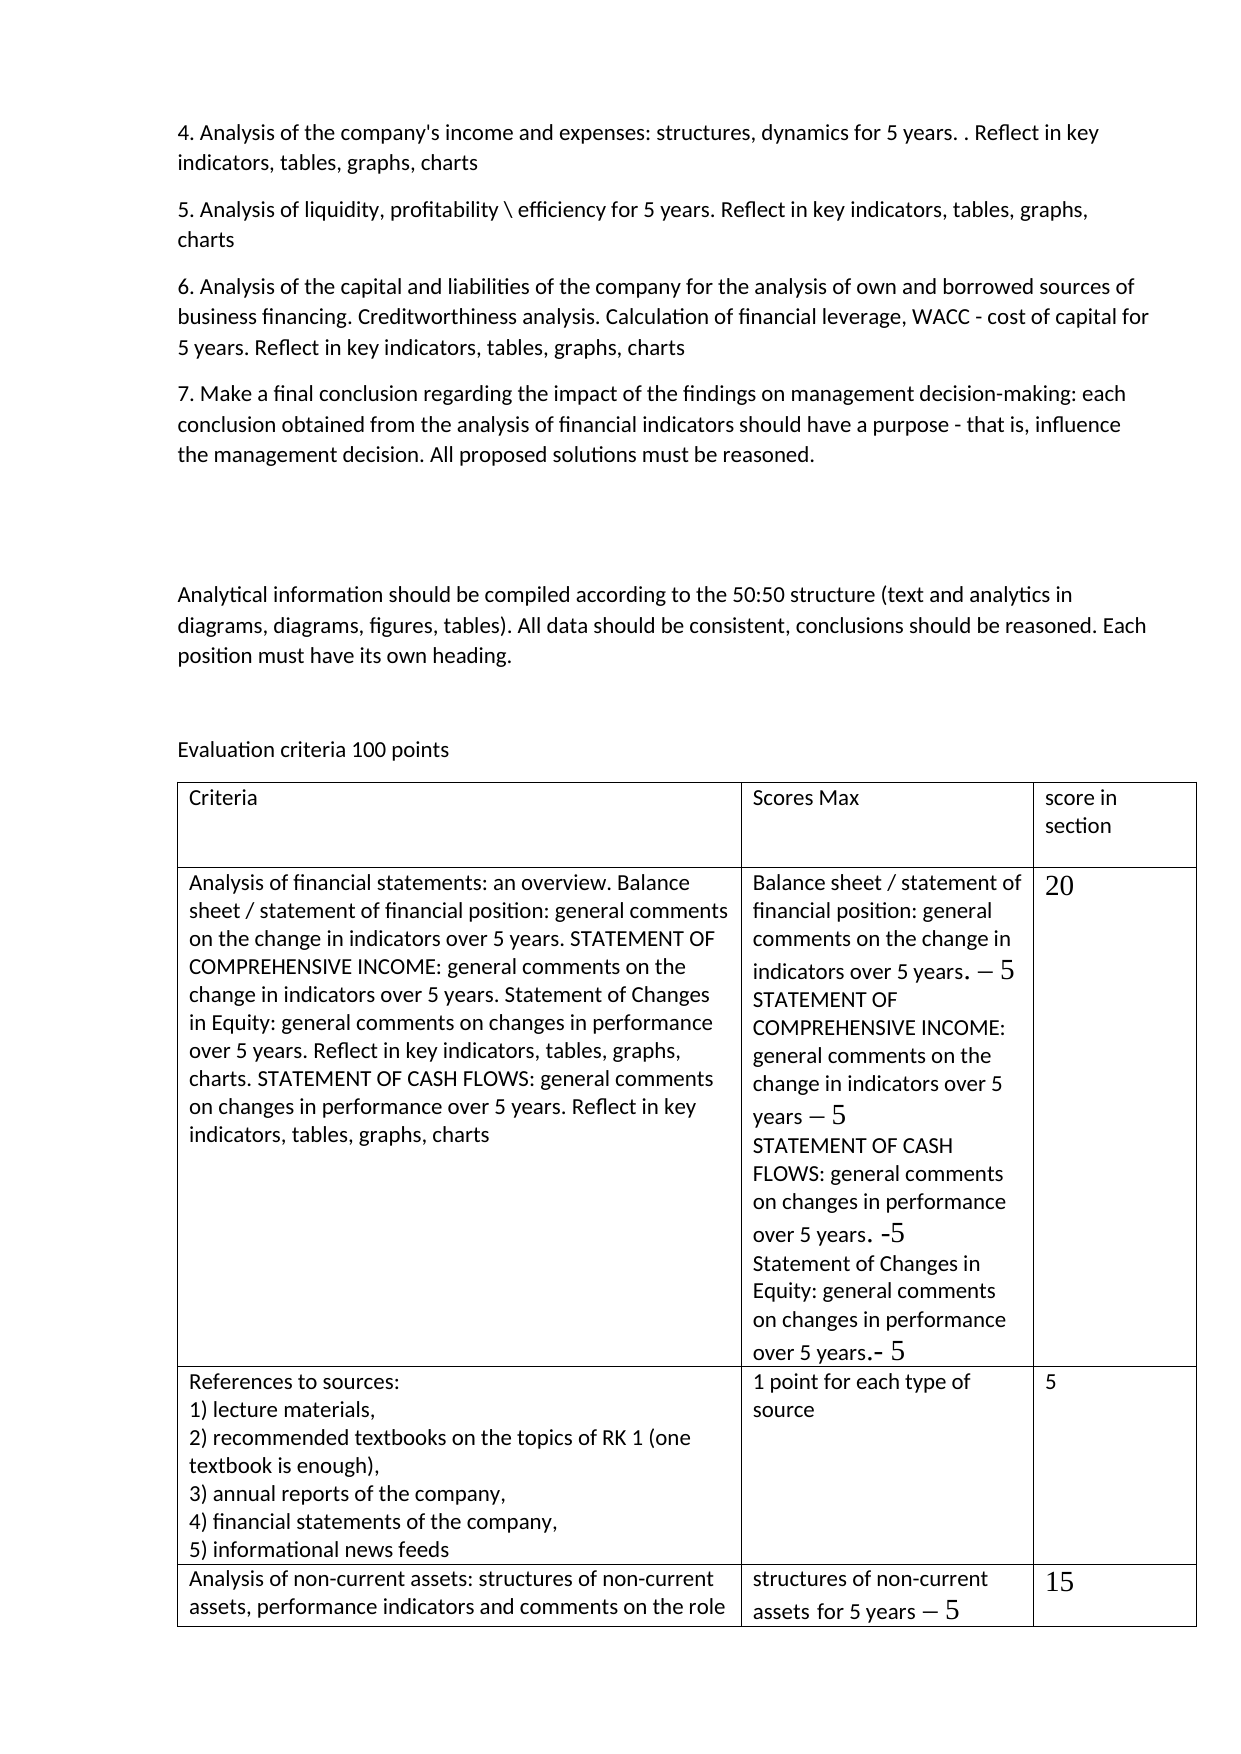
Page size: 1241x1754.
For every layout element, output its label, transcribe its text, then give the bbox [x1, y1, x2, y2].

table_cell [742, 1565, 1033, 1626]
text Evaluation criteria 100 points [177, 735, 1152, 763]
table_header Criteria [178, 783, 741, 867]
table_cell 1 point for each type of source [742, 1367, 1033, 1563]
text 7. Make a final conclusion regarding the impact of the findings on management decision-making: each conclusion obtained from the analysis of financial indicators should have a purpose - that is, influence the management decision. All proposed solutions must be reasoned. [177, 379, 1152, 468]
table_cell 15 [1034, 1565, 1196, 1626]
text Analytical information should be compiled according to the 50:50 structure (text and analytics in diagrams, diagrams, figures, tables). All data should be consistent, conclusions should be reasoned. Each position must have its own heading. [177, 581, 1152, 669]
table_header Scores Max [742, 783, 1033, 867]
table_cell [178, 1565, 741, 1626]
table_cell 5 [1034, 1367, 1196, 1563]
table_cell References to sources: 1) lecture materials, 2) recommended textbooks on the topics of RK 1 (one textbook is enough), 3) annual reports of the company, 4) financial statements of the company, 5) informational news feeds [178, 1367, 741, 1563]
table_cell 20 [1034, 868, 1196, 1366]
table_header score in section [1034, 783, 1196, 867]
text 5. Analysis of liquidity, profitability \ efficiency for 5 years. Reflect in key indicators, tables, graphs, charts [177, 195, 1152, 253]
table_cell Balance sheet / statement of financial position: general comments on the change in indicators over 5 years. – 5 STATEMENT OF COMPREHENSIVE INCOME: general comments on the change in indicators over 5 years – 5 STATEMENT OF CASH FLOWS: general comments on changes in performance over 5 years. -5 Statement of Changes in Equity: general comments on changes in performance over 5 years.- 5 [742, 868, 1033, 1366]
table_cell Analysis of financial statements: an overview. Balance sheet / statement of financial position: general comments on the change in indicators over 5 years. STATEMENT OF COMPREHENSIVE INCOME: general comments on the change in indicators over 5 years. Statement of Changes in Equity: general comments on changes in performance over 5 years. Reflect in key indicators, tables, graphs, charts. STATEMENT OF CASH FLOWS: general comments on changes in performance over 5 years. Reflect in key indicators, tables, graphs, charts [178, 868, 741, 1366]
text 6. Analysis of the capital and liabilities of the company for the analysis of own and borrowed sources of business financing. Creditworthiness analysis. Calculation of financial leverage, WACC - cost of capital for 5 years. Reflect in key indicators, tables, graphs, charts [177, 272, 1152, 361]
text 4. Analysis of the company's income and expenses: structures, dynamics for 5 years. . Reflect in key indicators, tables, graphs, charts [177, 118, 1152, 176]
